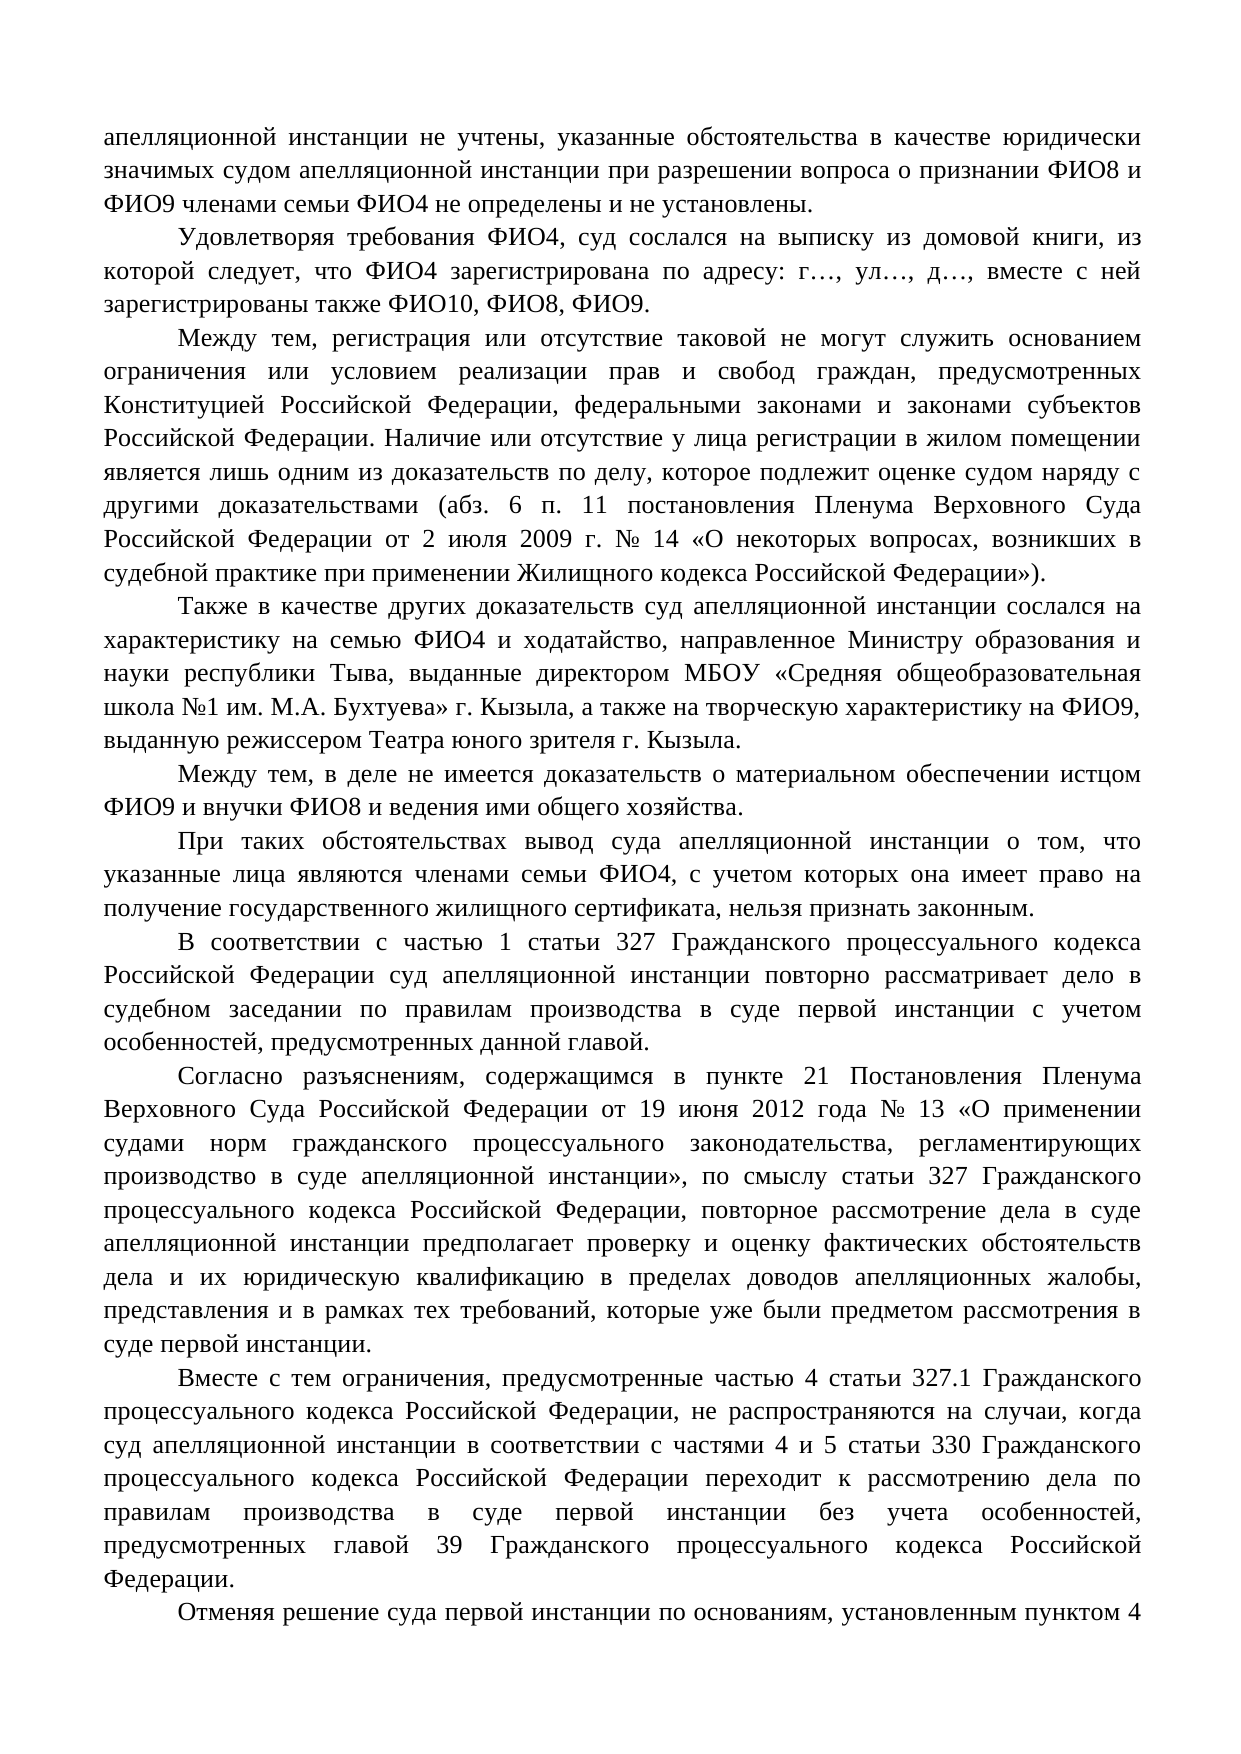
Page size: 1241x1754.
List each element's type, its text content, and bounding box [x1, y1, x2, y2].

text В соответствии с частью 1 статьи 327 Гражданского процессуального кодекса Российской Федерации суд апелляционной инстанции повторно рассматривает дело в судебном заседании по правилам производства в суде первой инстанции с учетом особенностей, предусмотренных данной главой. [103, 923, 1143, 1057]
text Также в качестве других доказательств суд апелляционной инстанции сослался на характеристику на семью ФИО4 и ходатайство, направленное Министру образования и науки республики Тыва, выданные директором МБОУ «Средняя общеобразовательная школа №1 им. М.А. Бухтуева» г. Кызыла, а также на творческую характеристику на ФИО9, выданную режиссером Театра юного зрителя г. Кызыла. [103, 588, 1143, 755]
text Вместе с тем ограничения, предусмотренные частью 4 статьи 327.1 Гражданского процессуального кодекса Российской Федерации, не распространяются на случаи, когда суд апелляционной инстанции в соответствии с частями 4 и 5 статьи 330 Гражданского процессуального кодекса Российской Федерации переходит к рассмотрению дела по правилам производства в суде первой инстанции без учета особенностей, предусмотренных главой 39 Гражданского процессуального кодекса Российской Федерации. [103, 1359, 1143, 1594]
text Удовлетворяя требования ФИО4, суд сослался на выписку из домовой книги, из которой следует, что ФИО4 зарегистрирована по адресу: г…, ул…, д…, вместе с ней зарегистрированы также ФИО10, ФИО8, ФИО9. [103, 219, 1143, 319]
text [103, 1594, 1143, 1627]
text Между тем, регистрация или отсутствие таковой не могут служить основанием ограничения или условием реализации прав и свобод граждан, предусмотренных Конституцией Российской Федерации, федеральными законами и законами субъектов Российской Федерации. Наличие или отсутствие у лица регистрации в жилом помещении является лишь одним из доказательств по делу, которое подлежит оценке судом наряду с другими доказательствами (абз. 6 п. 11 постановления Пленума Верховного Суда Российской Федерации от 2 июля 2009 г. № 14 «О некоторых вопросах, возникших в судебной практике при применении Жилищного кодекса Российской Федерации»). [103, 319, 1143, 588]
text Согласно разъяснениям, содержащимся в пункте 21 Постановления Пленума Верховного Суда Российской Федерации от 19 июня 2012 года № 13 «О применении судами норм гражданского процессуального законодательства, регламентирующих производство в суде апелляционной инстанции», по смыслу статьи 327 Гражданского процессуального кодекса Российской Федерации, повторное рассмотрение дела в суде апелляционной инстанции предполагает проверку и оценку фактических обстоятельств дела и их юридическую квалификацию в пределах доводов апелляционных жалобы, представления и в рамках тех требований, которые уже были предметом рассмотрения в суде первой инстанции. [103, 1057, 1143, 1359]
text При таких обстоятельствах вывод суда апелляционной инстанции о том, что указанные лица являются членами семьи ФИО4, с учетом которых она имеет право на получение государственного жилищного сертификата, нельзя признать законным. [103, 822, 1143, 923]
text Между тем, в деле не имеется доказательств о материальном обеспечении истцом ФИО9 и внучки ФИО8 и ведения ими общего хозяйства. [103, 755, 1143, 822]
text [103, 118, 1143, 219]
